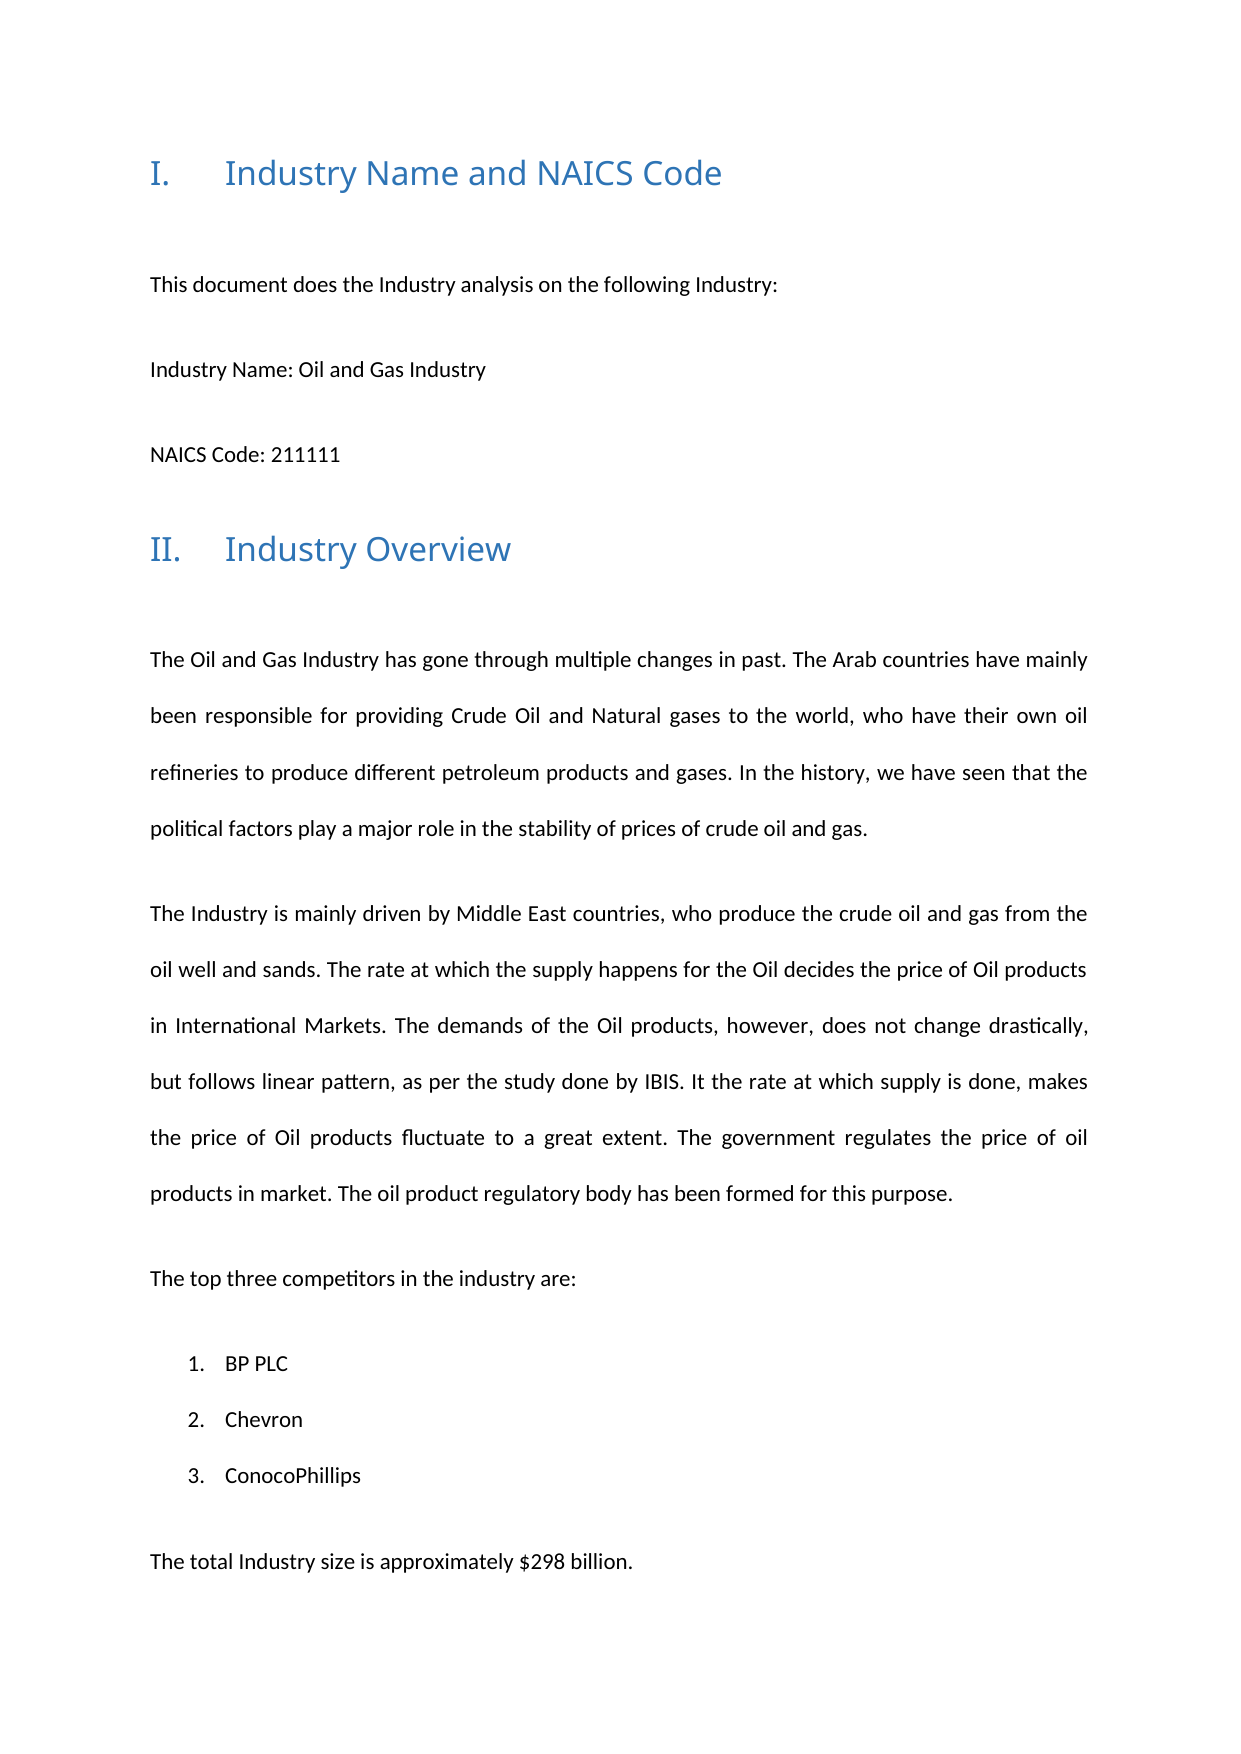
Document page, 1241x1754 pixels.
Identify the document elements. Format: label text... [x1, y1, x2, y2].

list ConocoPhillips [187, 1462, 1090, 1490]
list BP PLC [187, 1349, 1090, 1378]
subtitle Industry Overview [150, 526, 1090, 571]
text The Oil and Gas Industry has gone through multiple changes in past. The Arab countries have mainly been responsible for providing Crude Oil and Natural gases to the world, who have their own oil refineries to produce different petroleum products and gases. In the history, we have seen that the political factors play a major role in the stability of prices of crude oil and gas. [150, 646, 1090, 842]
text Industry Name: Oil and Gas Industry [150, 355, 1090, 383]
subtitle Industry Name and NAICS Code [150, 150, 1090, 195]
text NAICS Code: 211111 [150, 440, 1090, 468]
text This document does the Industry analysis on the following Industry: [150, 270, 1090, 298]
list Chevron [187, 1406, 1090, 1434]
text The total Industry size is approximately $298 billion. [150, 1547, 1090, 1575]
text The top three competitors in the industry are: [150, 1264, 1090, 1292]
text The Industry is mainly driven by Middle East countries, who produce the crude oil and gas from the oil well and sands. The rate at which the supply happens for the Oil decides the price of Oil products in International Markets. The demands of the Oil products, however, does not change drastically, but follows linear pattern, as per the study done by IBIS. It the rate at which supply is done, makes the price of Oil products fluctuate to a great extent. The government regulates the price of oil products in market. The oil product regulatory body has been formed for this purpose. [150, 899, 1090, 1207]
